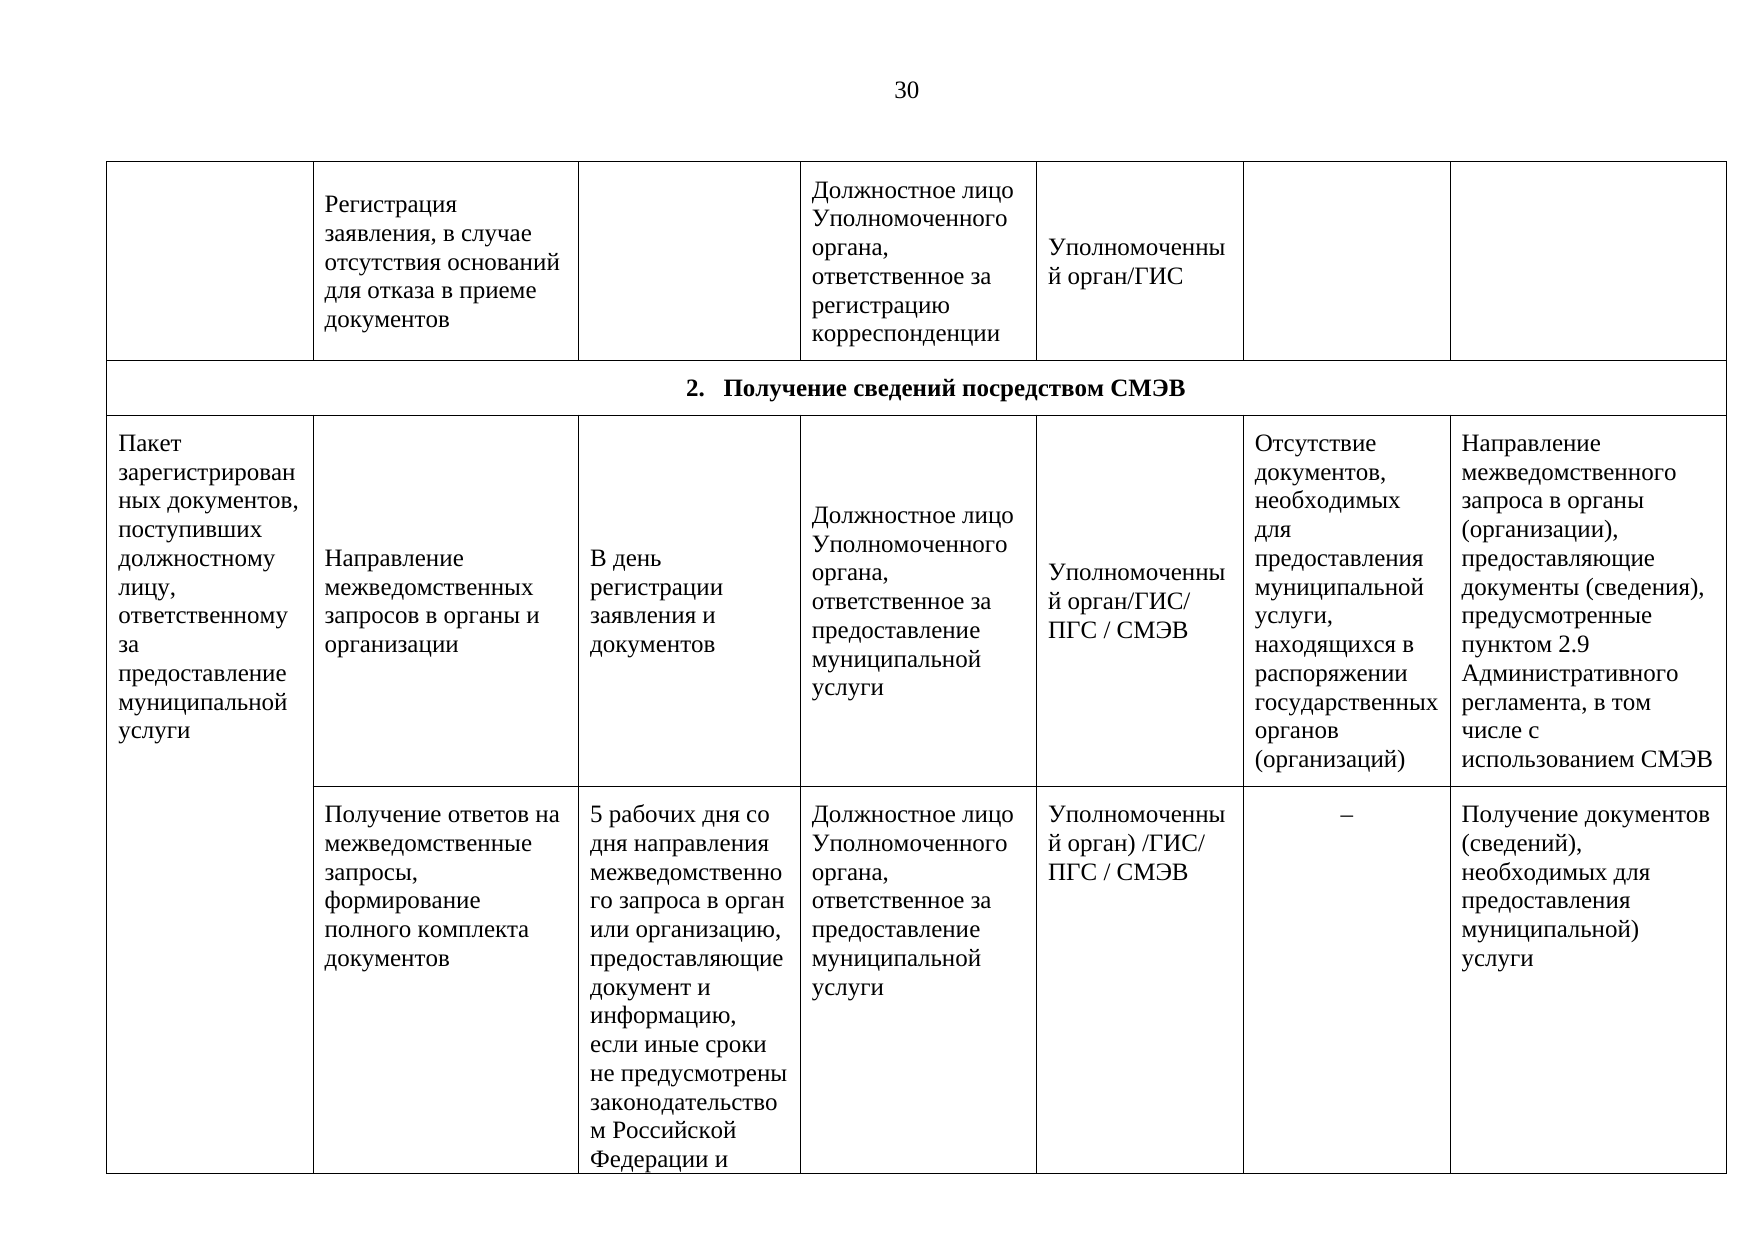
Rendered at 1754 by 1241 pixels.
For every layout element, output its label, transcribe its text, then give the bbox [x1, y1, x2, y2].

table_cell [1244, 162, 1450, 360]
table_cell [801, 787, 1036, 1173]
table_cell [579, 162, 800, 360]
table_cell Уполномоченный орган/ГИС [1037, 162, 1243, 360]
table_cell Направление межведомственных запросов в органы и организации [314, 416, 578, 786]
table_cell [314, 787, 578, 1173]
table_cell Должностное лицо Уполномоченного органа, ответственное за регистрацию корреспонденции [801, 162, 1036, 360]
table_cell Получение сведений посредством СМЭВ [107, 361, 1726, 414]
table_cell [1037, 787, 1243, 1173]
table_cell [579, 787, 800, 1173]
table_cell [1451, 787, 1726, 1173]
table_cell Должностное лицо Уполномоченного органа, ответственное за предоставление муниципальной услуги [801, 416, 1036, 786]
table_cell Направление межведомственного запроса в органы (организации), предоставляющие документы (сведения), предусмотренные пунктом 2.9 Административного регламента, в том числе с использованием СМЭВ [1451, 416, 1726, 786]
table_cell Уполномоченный орган/ГИС/ ПГС / СМЭВ [1037, 416, 1243, 786]
table_cell Регистрация заявления, в случае отсутствия оснований для отказа в приеме документов [314, 162, 578, 360]
table_cell – [1244, 787, 1450, 1173]
table_cell [1451, 162, 1726, 360]
table_cell Пакет зарегистрированных документов, поступивших должностному лицу, ответственному за предоставление муниципальной услуги [107, 416, 313, 1173]
table_cell Отсутствие документов, необходимых для предоставления муниципальной услуги, находящихся в распоряжении государственных органов (организаций) [1244, 416, 1450, 786]
table_cell В день регистрации заявления и документов [579, 416, 800, 786]
